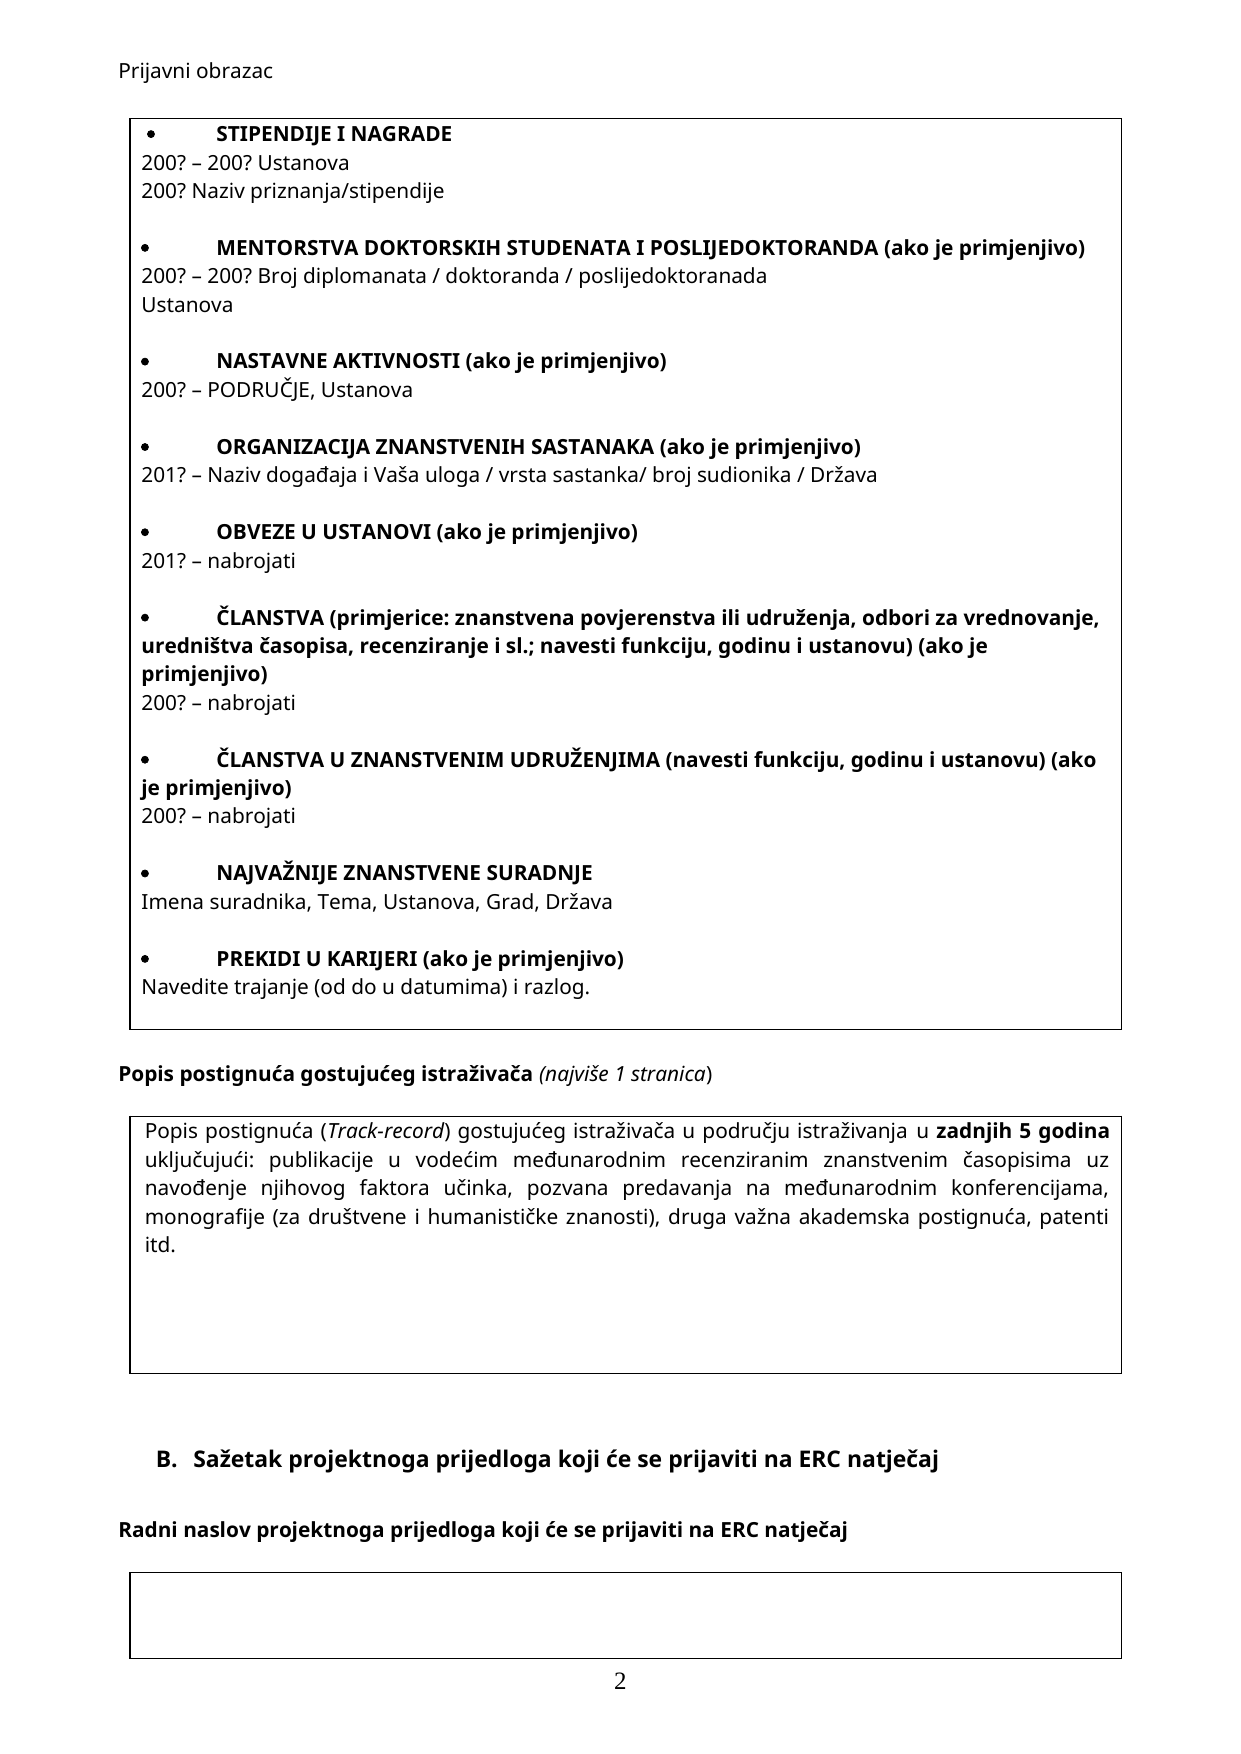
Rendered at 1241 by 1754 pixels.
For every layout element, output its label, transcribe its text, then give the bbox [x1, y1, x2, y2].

list Sažetak projektnoga prijedloga koji će se prijaviti na ERC natječaj [156, 1443, 1122, 1474]
table_header Popis postignuća (Track-record) gostujućeg istraživača u području istraživanja u zadnjih 5 godina uključujući: publikacije u vodećim međunarodnim recenziranim znanstvenim časopisima uz navođenje njihovog faktora učinka, pozvana predavanja na međunarodnim konferencijama, monografije (za društvene i humanističke znanosti), druga važna akademska postignuća, patenti itd. [131, 1117, 1121, 1372]
table_header [131, 1573, 1121, 1658]
text Popis postignuća gostujućeg istraživača (najviše 1 stranica) [118, 1059, 1122, 1087]
text Radni naslov projektnoga prijedloga koji će se prijaviti na ERC natječaj [118, 1515, 1122, 1543]
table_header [131, 119, 1121, 1029]
